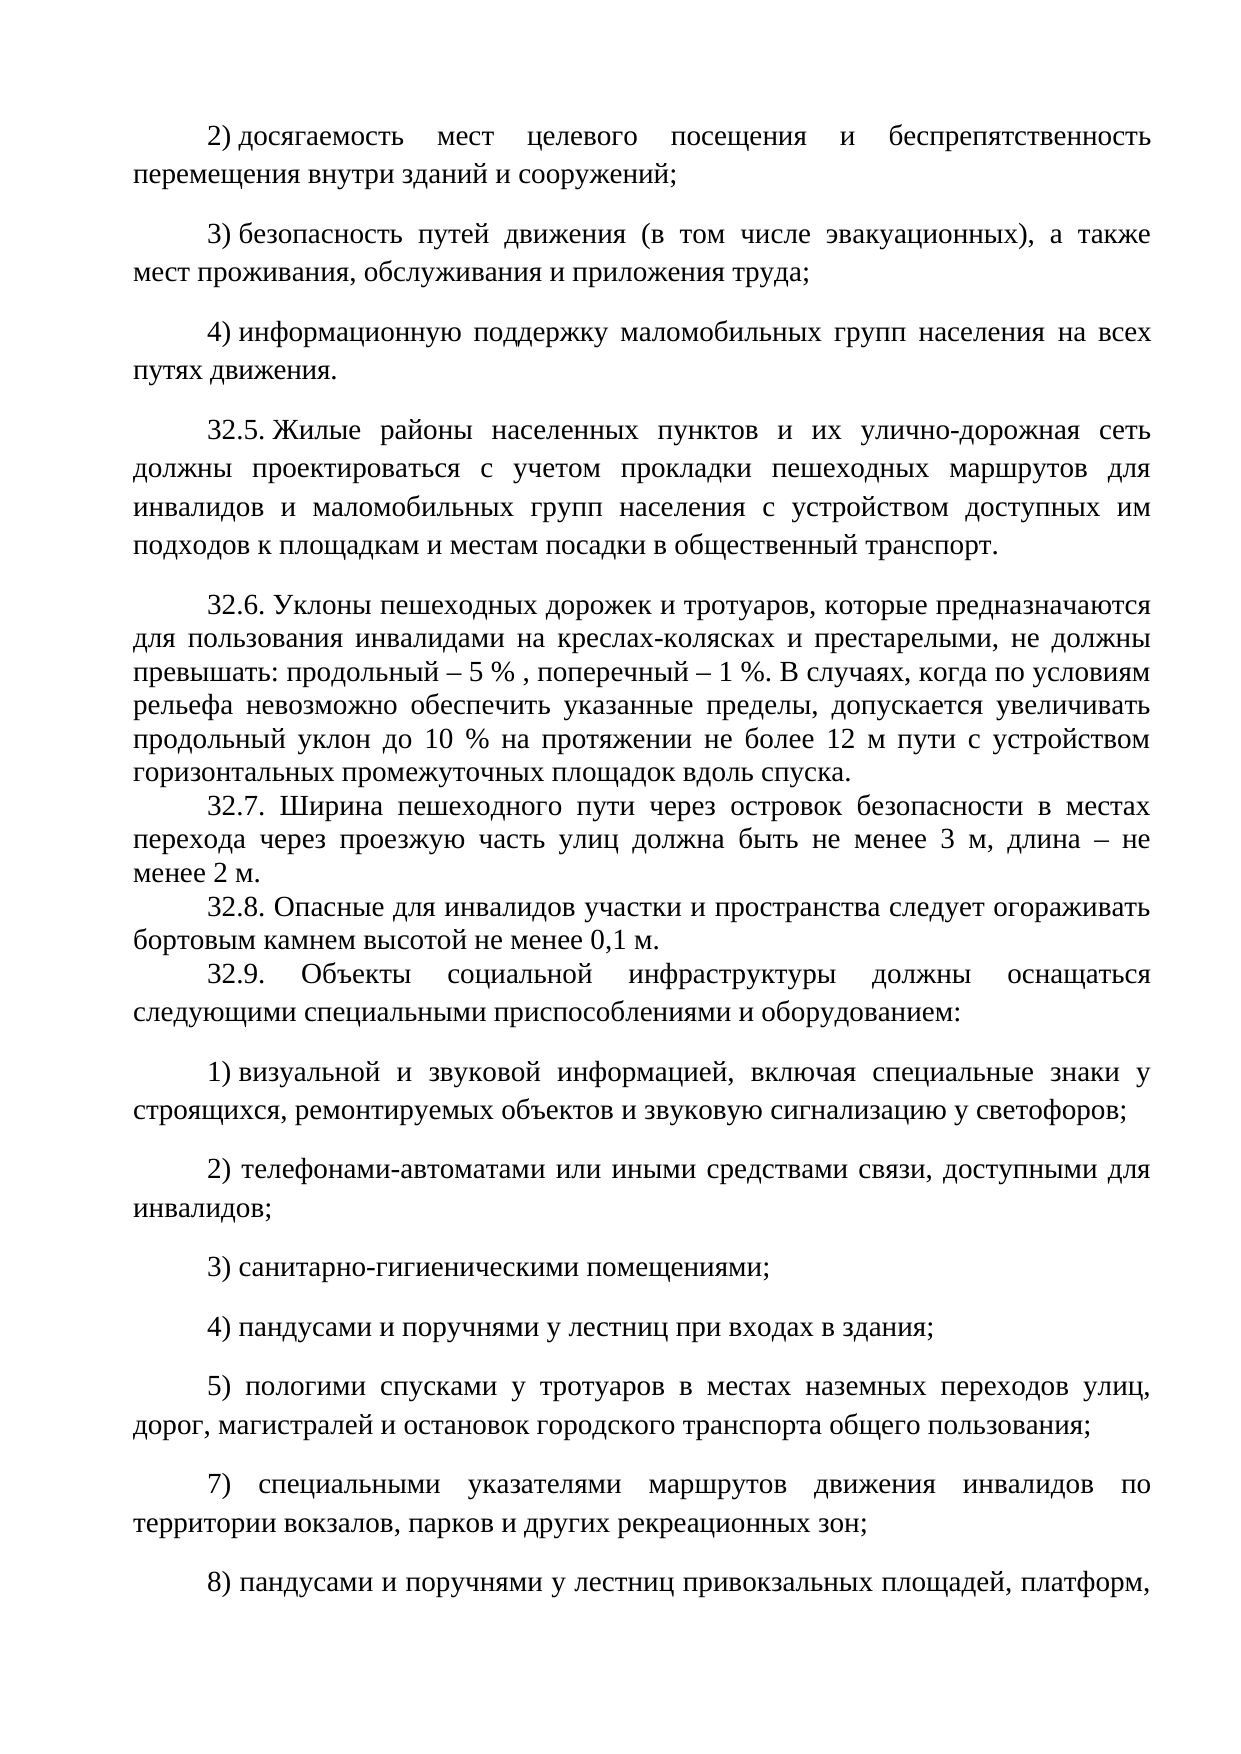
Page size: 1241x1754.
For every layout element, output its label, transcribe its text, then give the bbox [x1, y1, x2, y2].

text 3) безопасность путей движения (в том числе эвакуационных), а также мест проживания, обслуживания и приложения труда; [133, 216, 1152, 288]
text 32.5. Жилые районы населенных пунктов и их улично-дорожная сеть должны проектироваться с учетом прокладки пешеходных маршрутов для инвалидов и маломобильных групп населения с устройством доступных им подходов к площадкам и местам посадки в общественный транспорт. [133, 412, 1152, 561]
text 32.9. Объекты социальной инфраструктуры должны оснащаться следующими специальными приспособлениями и оборудованием: [133, 956, 1152, 1028]
text 7) специальными указателями маршрутов движения инвалидов по территории вокзалов, парков и других рекреационных зон; [133, 1466, 1152, 1538]
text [133, 1564, 1152, 1598]
text 1) визуальной и звуковой информацией, включая специальные знаки у строящихся, ремонтируемых объектов и звуковую сигнализацию у светофоров; [133, 1054, 1152, 1126]
text 32.7. Ширина пешеходного пути через островок безопасности в местах перехода через проезжую часть улиц должна быть не менее , длина – не менее . [133, 788, 1152, 889]
text 2) досягаемость мест целевого посещения и беспрепятственность перемещения внутри зданий и сооружений; [133, 118, 1152, 190]
text 4) пандусами и поручнями у лестниц при входах в здания; [133, 1309, 1152, 1342]
text 3) санитарно-гигиеническими помещениями; [133, 1249, 1152, 1283]
text 4) информационную поддержку маломобильных групп населения на всех путях движения. [133, 314, 1152, 386]
text 32.8. Опасные для инвалидов участки и пространства следует огораживать бортовым камнем высотой не менее . [133, 889, 1152, 956]
text 32.6. Уклоны пешеходных дорожек и тротуаров, которые предназначаются для пользования инвалидами на креслах-колясках и престарелыми, не должны превышать: продольный – 5 % , поперечный – 1 %. В случаях, когда по условиям рельефа невозможно обеспечить указанные пределы, допускается увеличивать продольный уклон до 10 % на протяжении не более пути с устройством горизонтальных промежуточных площадок вдоль спуска. [133, 587, 1152, 788]
text 2) телефонами-автоматами или иными средствами связи, доступными для инвалидов; [133, 1152, 1152, 1224]
text 5) пологими спусками у тротуаров в местах наземных переходов улиц, дорог, магистралей и остановок городского транспорта общего пользования; [133, 1368, 1152, 1440]
